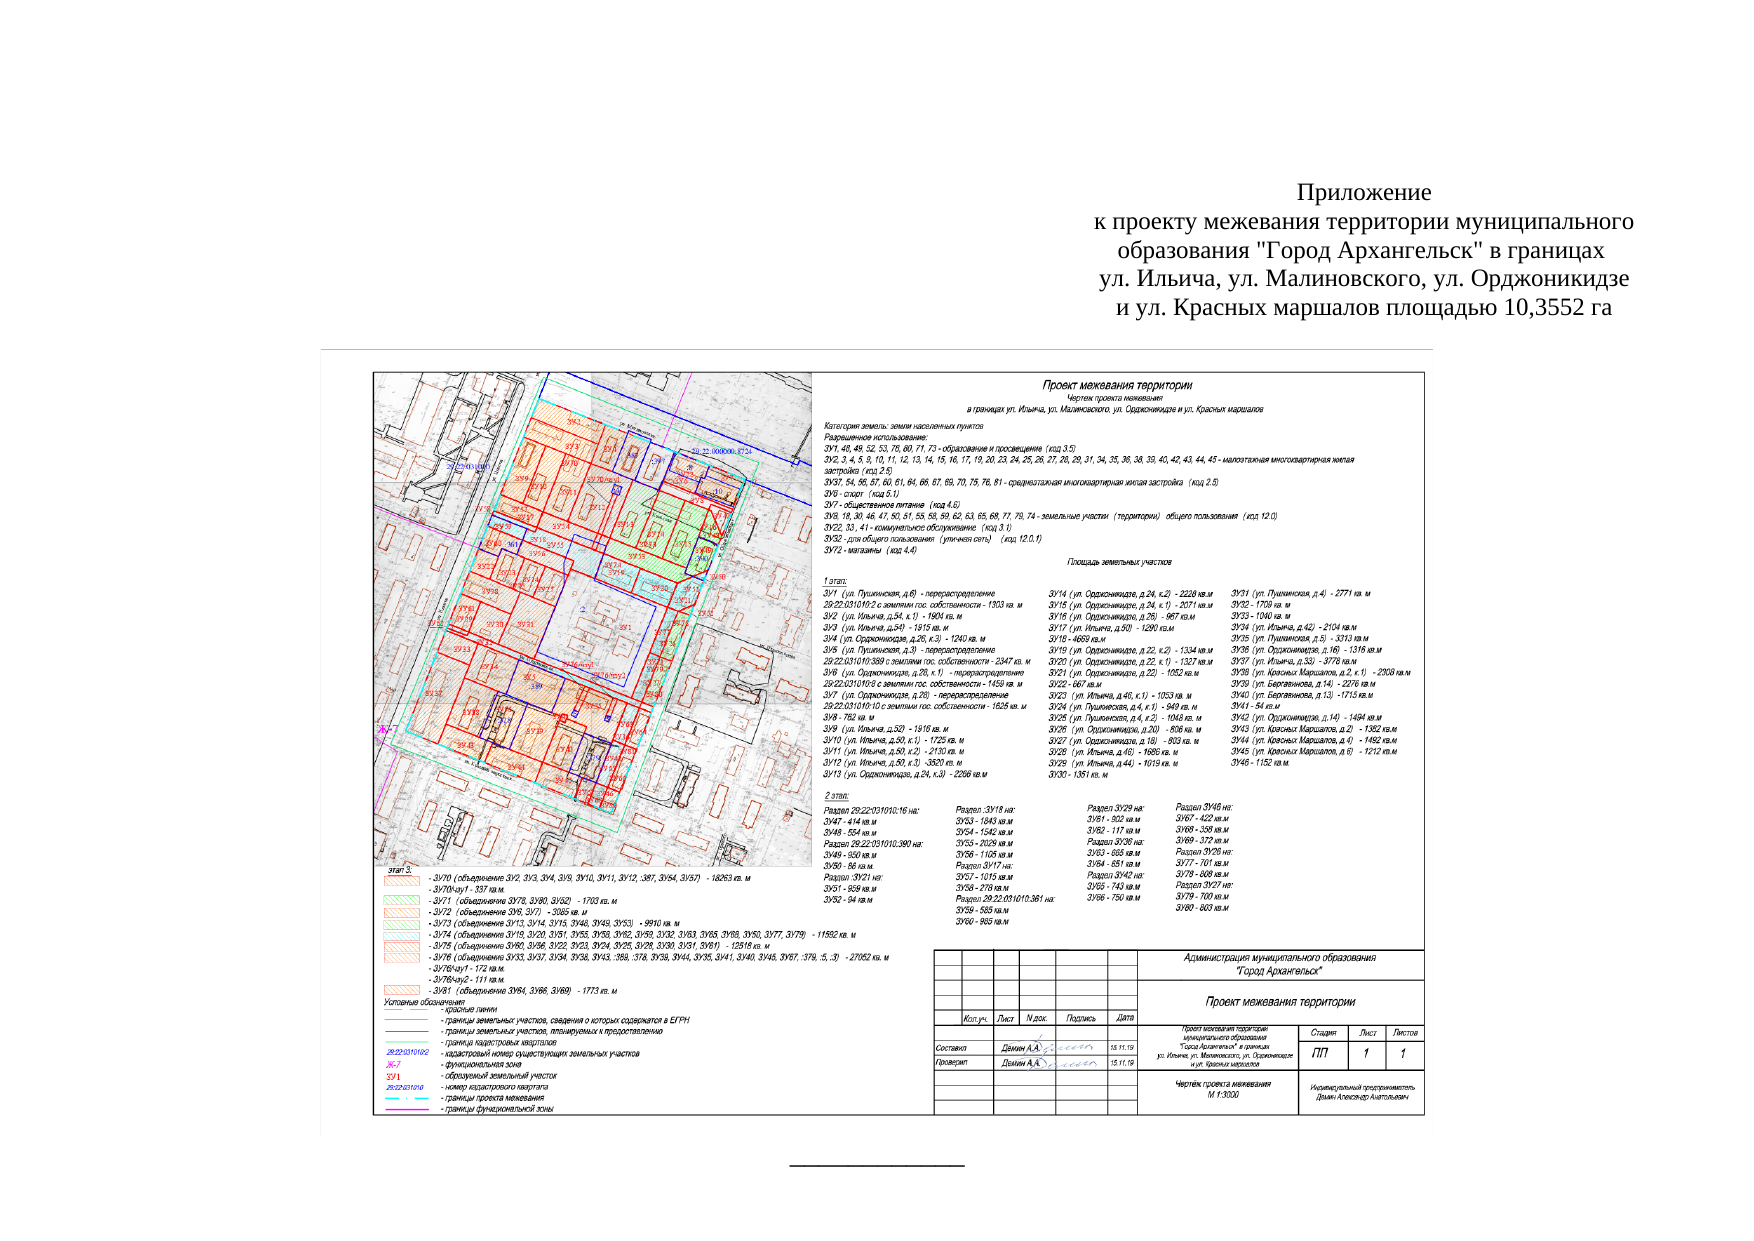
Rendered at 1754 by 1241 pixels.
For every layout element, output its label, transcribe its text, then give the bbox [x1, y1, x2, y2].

text к проекту межевания территории муниципального образования "Город Архангельск" в границах ул. Ильича, ул. Малиновского, ул. Орджоникидзе и ул. Красных маршалов площадью 10,3552 га [1093, 206, 1636, 321]
text ____________ [118, 1136, 1636, 1170]
text Приложение [1093, 177, 1636, 206]
picture [320, 349, 1434, 1137]
